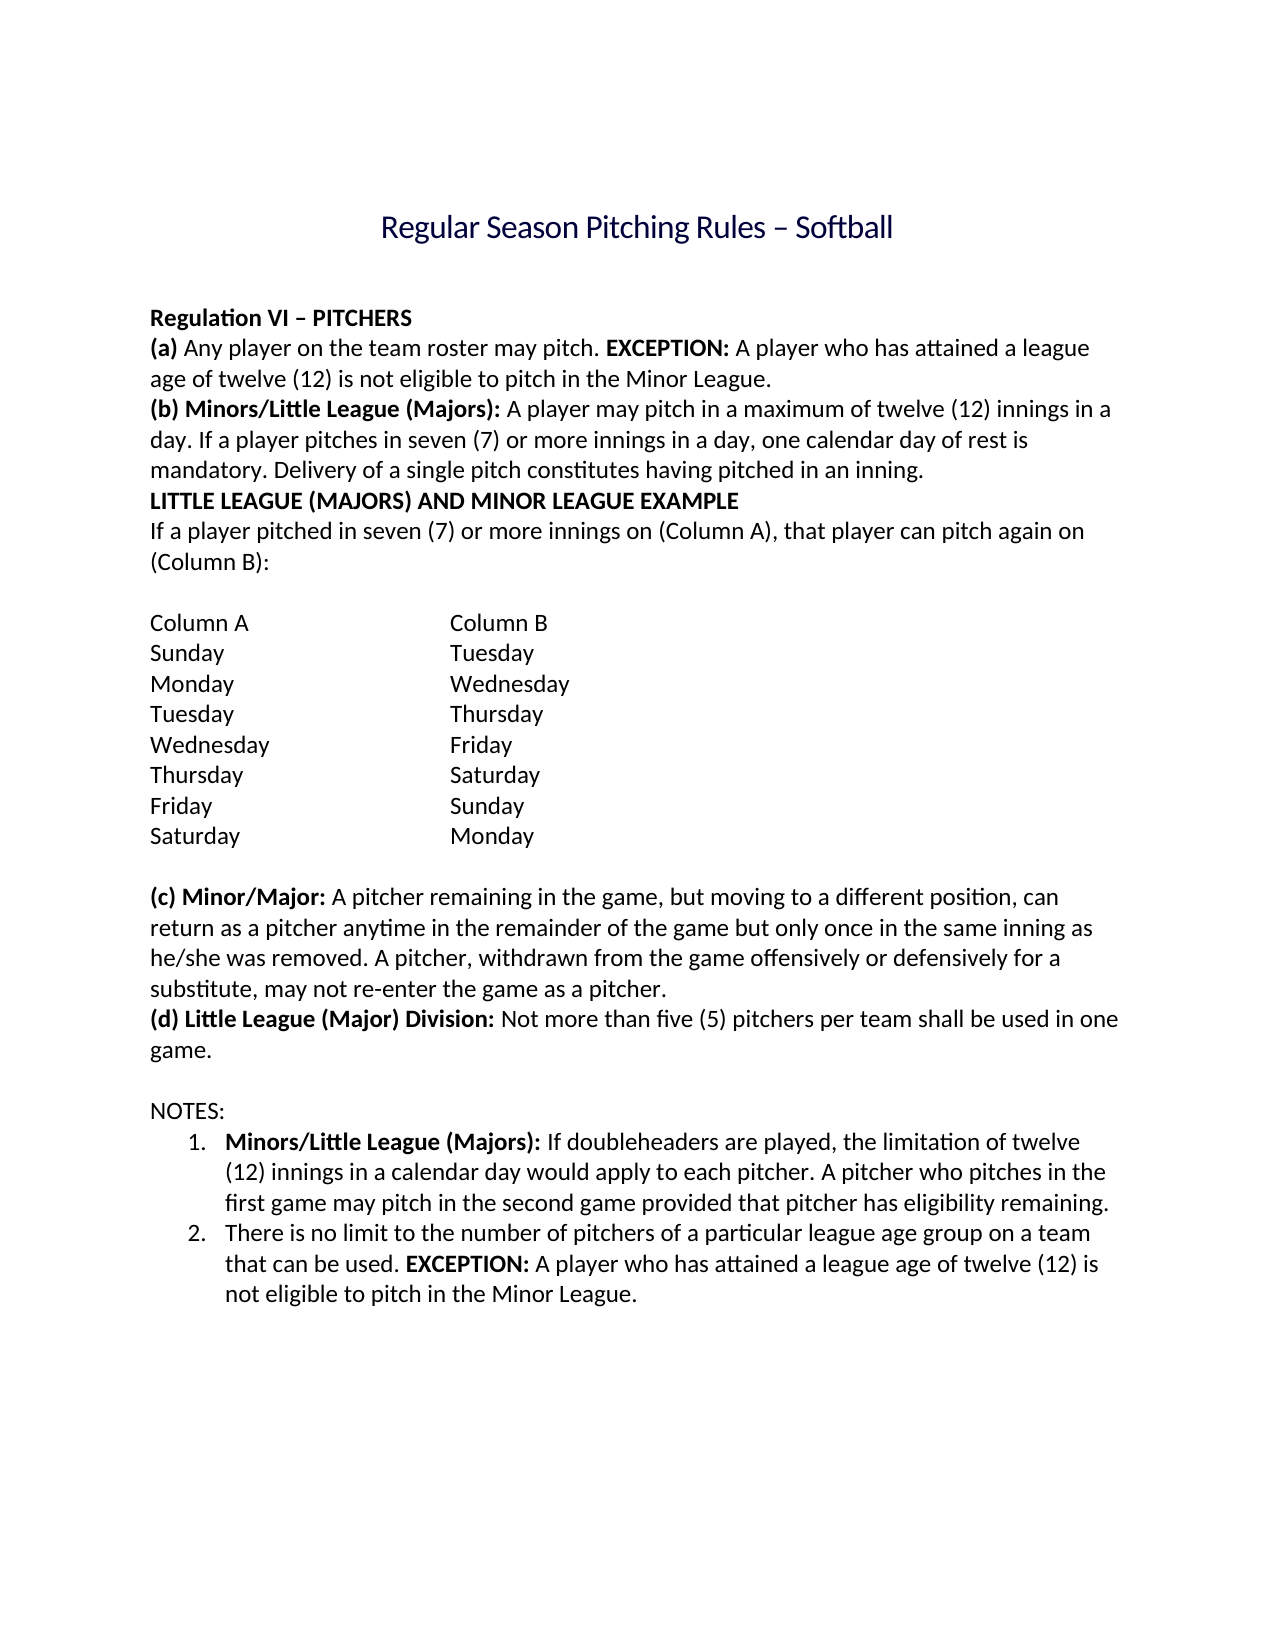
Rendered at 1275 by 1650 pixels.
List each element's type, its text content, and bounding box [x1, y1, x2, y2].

text (c) Minor/Major: A pitcher remaining in the game, but moving to a different position, can return as a pitcher anytime in the remainder of the game but only once in the same inning as he/she was removed. A pitcher, withdrawn from the game offensively or defensively for a substitute, may not re-enter the game as a pitcher. [150, 882, 1125, 1004]
text Monday Wednesday [150, 668, 1125, 698]
text Tuesday Thursday [150, 698, 1125, 729]
text NOTES: [150, 1095, 1125, 1126]
text Sunday Tuesday [150, 637, 1125, 668]
text Thursday Saturday [150, 759, 1125, 790]
text (b) Minors/Little League (Majors): A player may pitch in a maximum of twelve (12) innings in a day. If a player pitches in seven (7) or more innings in a day, one calendar day of rest is mandatory. Delivery of a single pitch constitutes having pitched in an inning. [150, 393, 1125, 485]
list Minors/Little League (Majors): If doubleheaders are played, the limitation of twelve (12) innings in a calendar day would apply to each pitcher. A pitcher who pitches in the first game may pitch in the second game provided that pitcher has eligibility remaining. [187, 1126, 1125, 1217]
text Regular Season Pitching Rules – Softball [150, 206, 1125, 247]
text Regulation VI – PITCHERS [150, 302, 1125, 332]
text Column A Column B [150, 607, 1125, 637]
text (a) Any player on the team roster may pitch. EXCEPTION: A player who has attained a league age of twelve (12) is not eligible to pitch in the Minor League. [150, 332, 1125, 393]
text Wednesday Friday [150, 729, 1125, 759]
text Saturday Monday [150, 821, 1125, 851]
text Friday Sunday [150, 790, 1125, 821]
text LITTLE LEAGUE (MAJORS) AND MINOR LEAGUE EXAMPLE If a player pitched in seven (7) or more innings on (Column A), that player can pitch again on (Column B): [150, 485, 1125, 576]
text (d) Little League (Major) Division: Not more than five (5) pitchers per team shall be used in one game. [150, 1004, 1125, 1065]
list There is no limit to the number of pitchers of a particular league age group on a team that can be used. EXCEPTION: A player who has attained a league age of twelve (12) is not eligible to pitch in the Minor League. [187, 1217, 1125, 1309]
